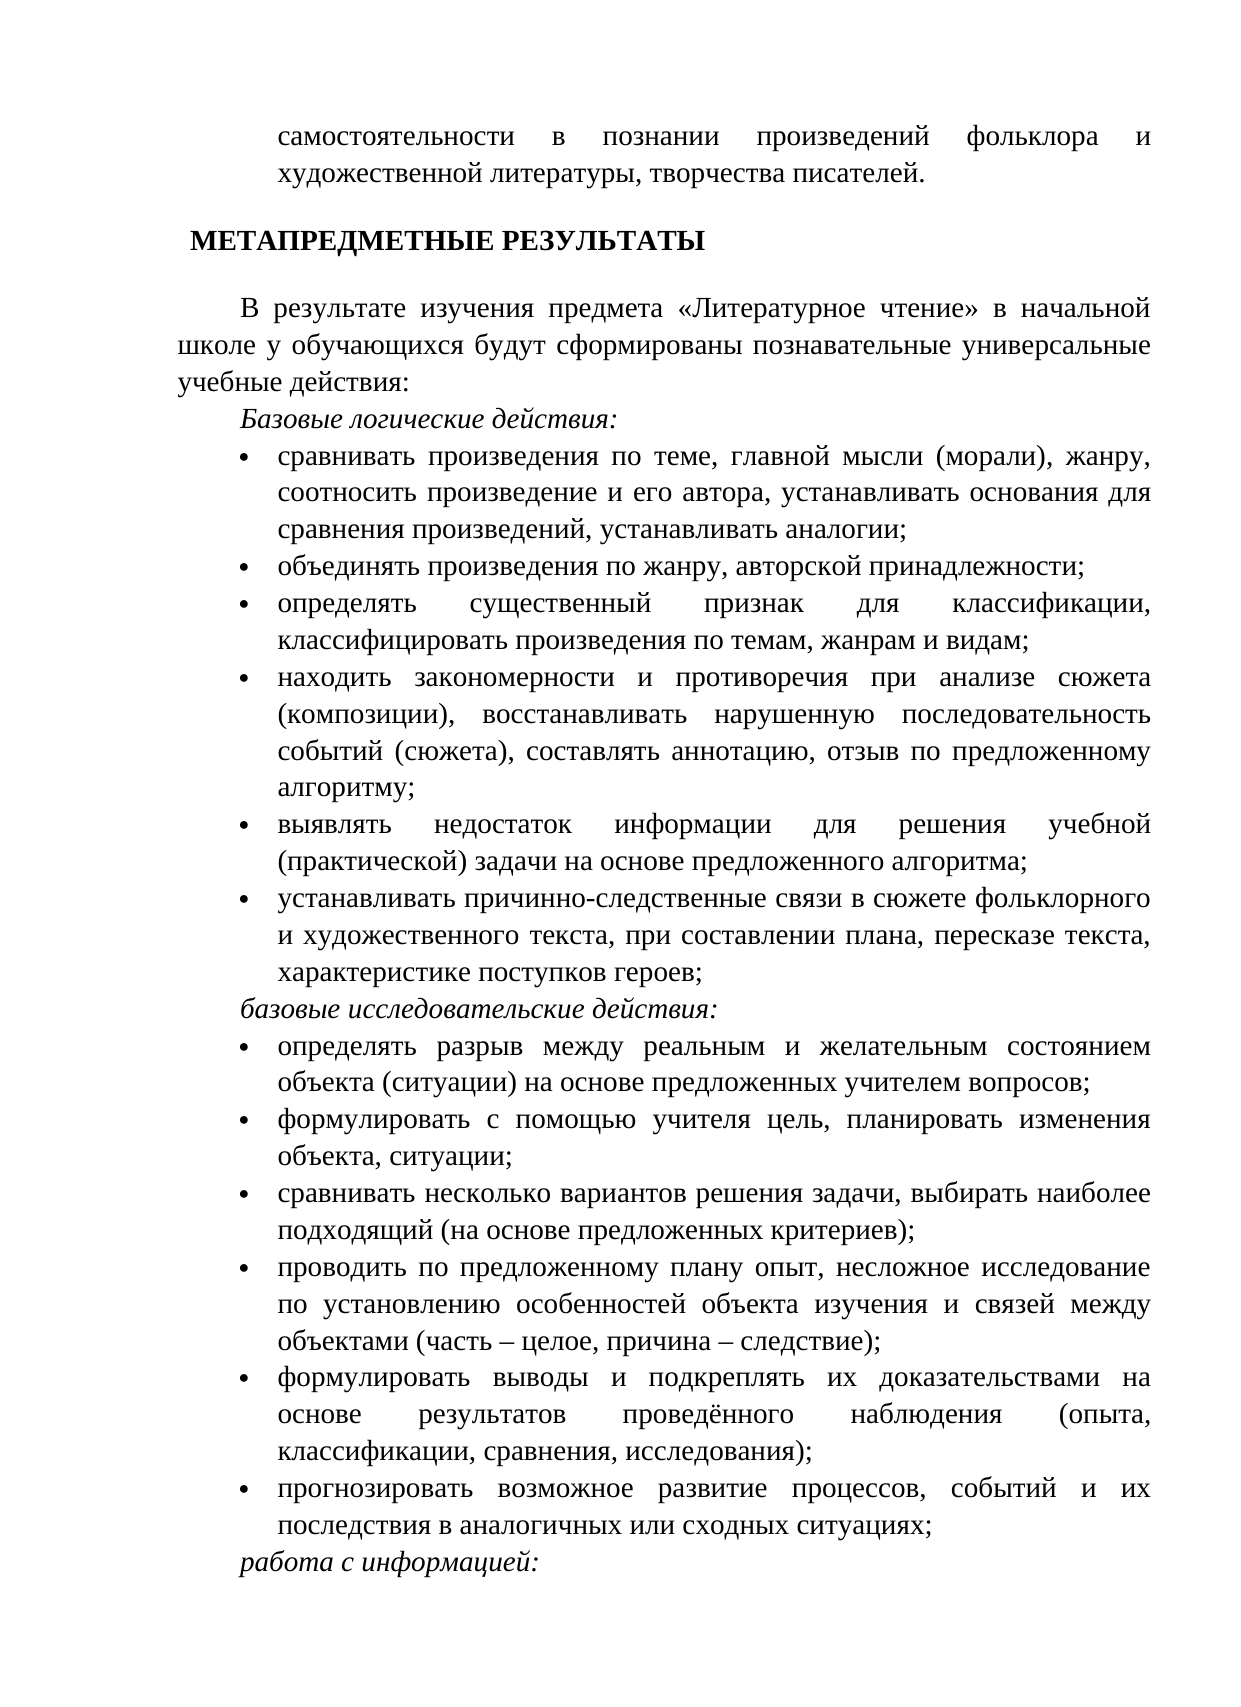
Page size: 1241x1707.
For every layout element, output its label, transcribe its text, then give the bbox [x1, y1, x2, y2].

list проводить по предложенному плану опыт, несложное исследование по установлению особенностей объекта изучения и связей между объектами (часть – целое, причина – следствие); [240, 1249, 1152, 1356]
text работа с информацией: [177, 1544, 1152, 1577]
text МЕТАПРЕДМЕТНЫЕ РЕЗУЛЬТАТЫ [190, 223, 1152, 256]
list формулировать с помощью учителя цель, планировать изменения объекта, ситуации; [240, 1101, 1152, 1172]
text В результате изучения предмета «Литературное чтение» в начальной школе у обучающихся будут сформированы познавательные универсальные учебные действия: [177, 290, 1152, 397]
list объединять произведения по жанру, авторской принадлежности; [240, 548, 1152, 582]
list выявлять недостаток информации для решения учебной (практической) задачи на основе предложенного алгоритма; [240, 806, 1152, 877]
list сравнивать несколько вариантов решения задачи, выбирать наиболее подходящий (на основе предложенных критериев); [240, 1175, 1152, 1246]
text Базовые логические действия: [177, 401, 1152, 434]
list находить закономерности и противоречия при анализе сюжета (композиции), восстанавливать нарушенную последовательность событий (сюжета), составлять аннотацию, отзыв по предложенному алгоритму; [240, 659, 1152, 803]
list формулировать выводы и подкреплять их доказательствами на основе результатов проведённого наблюдения (опыта, классификации, сравнения, исследования); [240, 1359, 1152, 1467]
list определять существенный признак для классификации, классифицировать произведения по темам, жанрам и видам; [240, 585, 1152, 656]
list прогнозировать возможное развитие процессов, событий и их последствия в аналогичных или сходных ситуациях; [240, 1470, 1152, 1541]
list сравнивать произведения по теме, главной мысли (морали), жанру, соотносить произведение и его автора, устанавливать основания для сравнения произведений, устанавливать аналогии; [240, 438, 1152, 545]
text базовые исследовательские действия: [177, 991, 1152, 1024]
list определять разрыв между реальным и желательным состоянием объекта (ситуации) на основе предложенных учителем вопросов; [240, 1028, 1152, 1098]
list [240, 118, 1152, 188]
list устанавливать причинно-следственные связи в сюжете фольклорного и художественного текста, при составлении плана, пересказе текста, характеристике поступков героев; [240, 880, 1152, 987]
